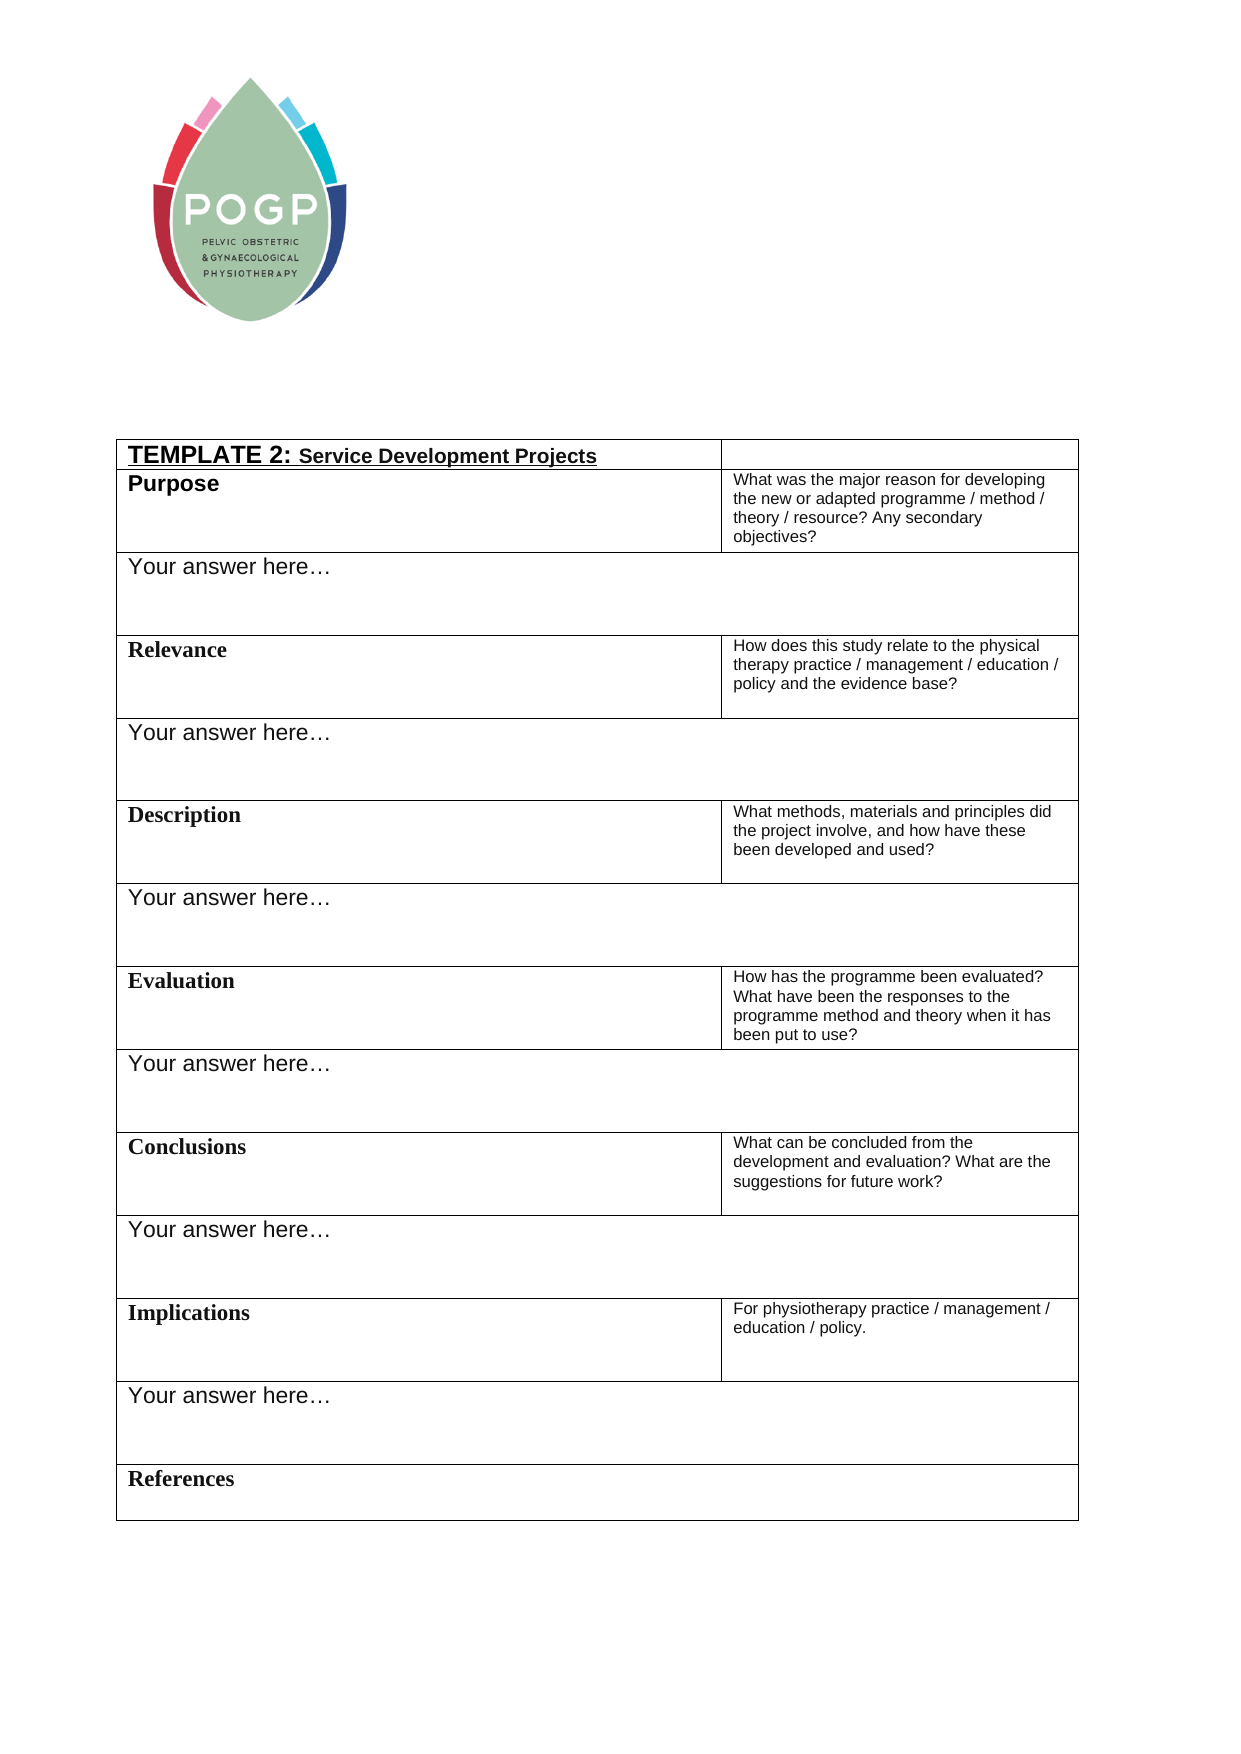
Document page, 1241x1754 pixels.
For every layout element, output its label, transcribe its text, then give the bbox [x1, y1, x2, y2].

table_header TEMPLATE 2: Service Development Projects [117, 440, 721, 469]
table_cell How does this study relate to the physical therapy practice / management / education / policy and the evidence base? [722, 636, 1078, 717]
table_cell Your answer here… [117, 553, 1078, 634]
table_cell Conclusions [117, 1133, 721, 1215]
table_cell What was the major reason for developing the new or adapted programme / method / theory / resource? Any secondary objectives? [722, 470, 1078, 552]
table_cell For physiotherapy practice / management / education / policy. [722, 1299, 1078, 1381]
table_cell Evaluation [117, 967, 721, 1049]
table_cell Your answer here… [117, 884, 1078, 966]
table_cell Your answer here… [117, 1382, 1078, 1464]
picture [150, 73, 349, 324]
table_cell Your answer here… [117, 1216, 1078, 1298]
table_header [722, 440, 1078, 469]
table_cell What methods, materials and principles did the project involve, and how have these been developed and used? [722, 801, 1078, 883]
table_cell What can be concluded from the development and evaluation? What are the suggestions for future work? [722, 1133, 1078, 1215]
table_cell References [117, 1465, 1078, 1520]
table_cell Relevance [117, 636, 721, 717]
table_cell Description [117, 801, 721, 883]
table_cell How has the programme been evaluated? What have been the responses to the programme method and theory when it has been put to use? [722, 967, 1078, 1049]
table_cell Your answer here… [117, 719, 1078, 800]
table_cell Your answer here… [117, 1050, 1078, 1132]
table_cell Implications [117, 1299, 721, 1381]
table_cell Purpose [117, 470, 721, 552]
